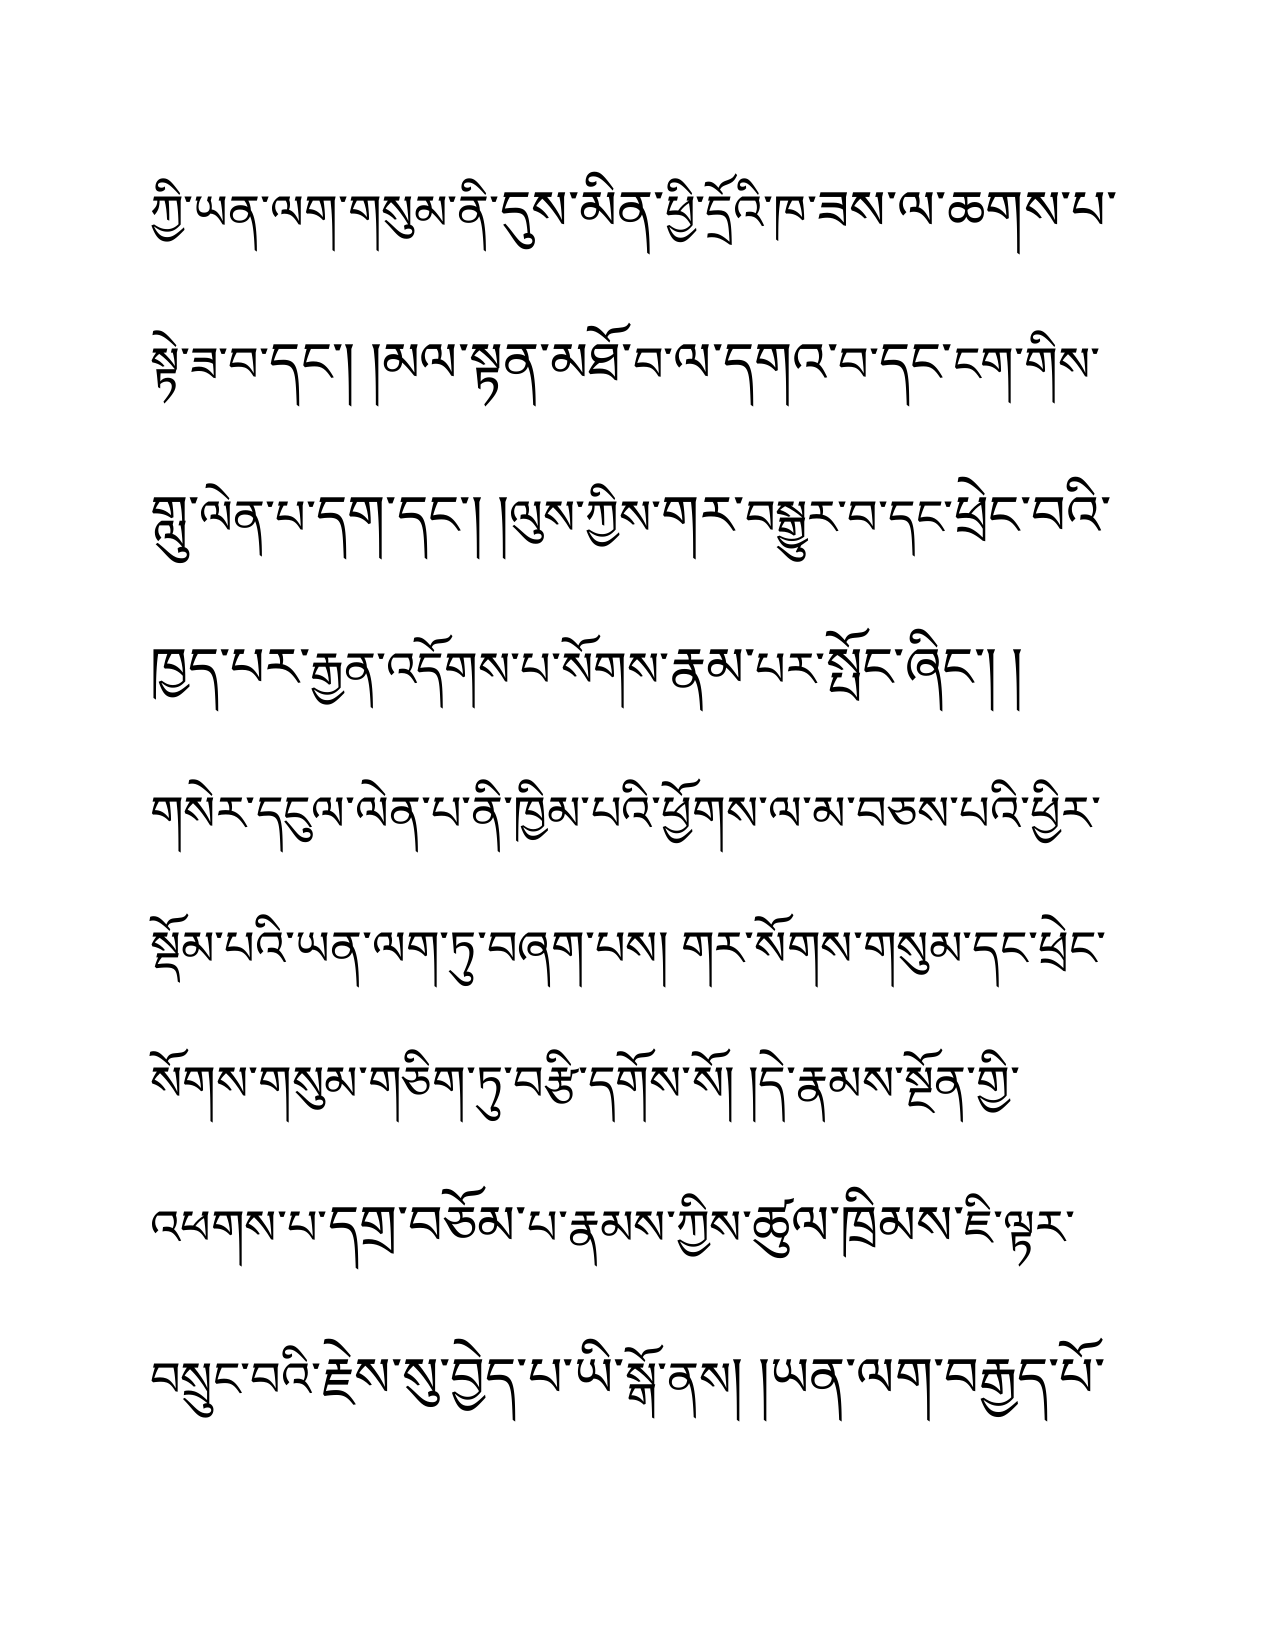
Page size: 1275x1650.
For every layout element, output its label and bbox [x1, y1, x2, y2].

text [150, 150, 1125, 1470]
